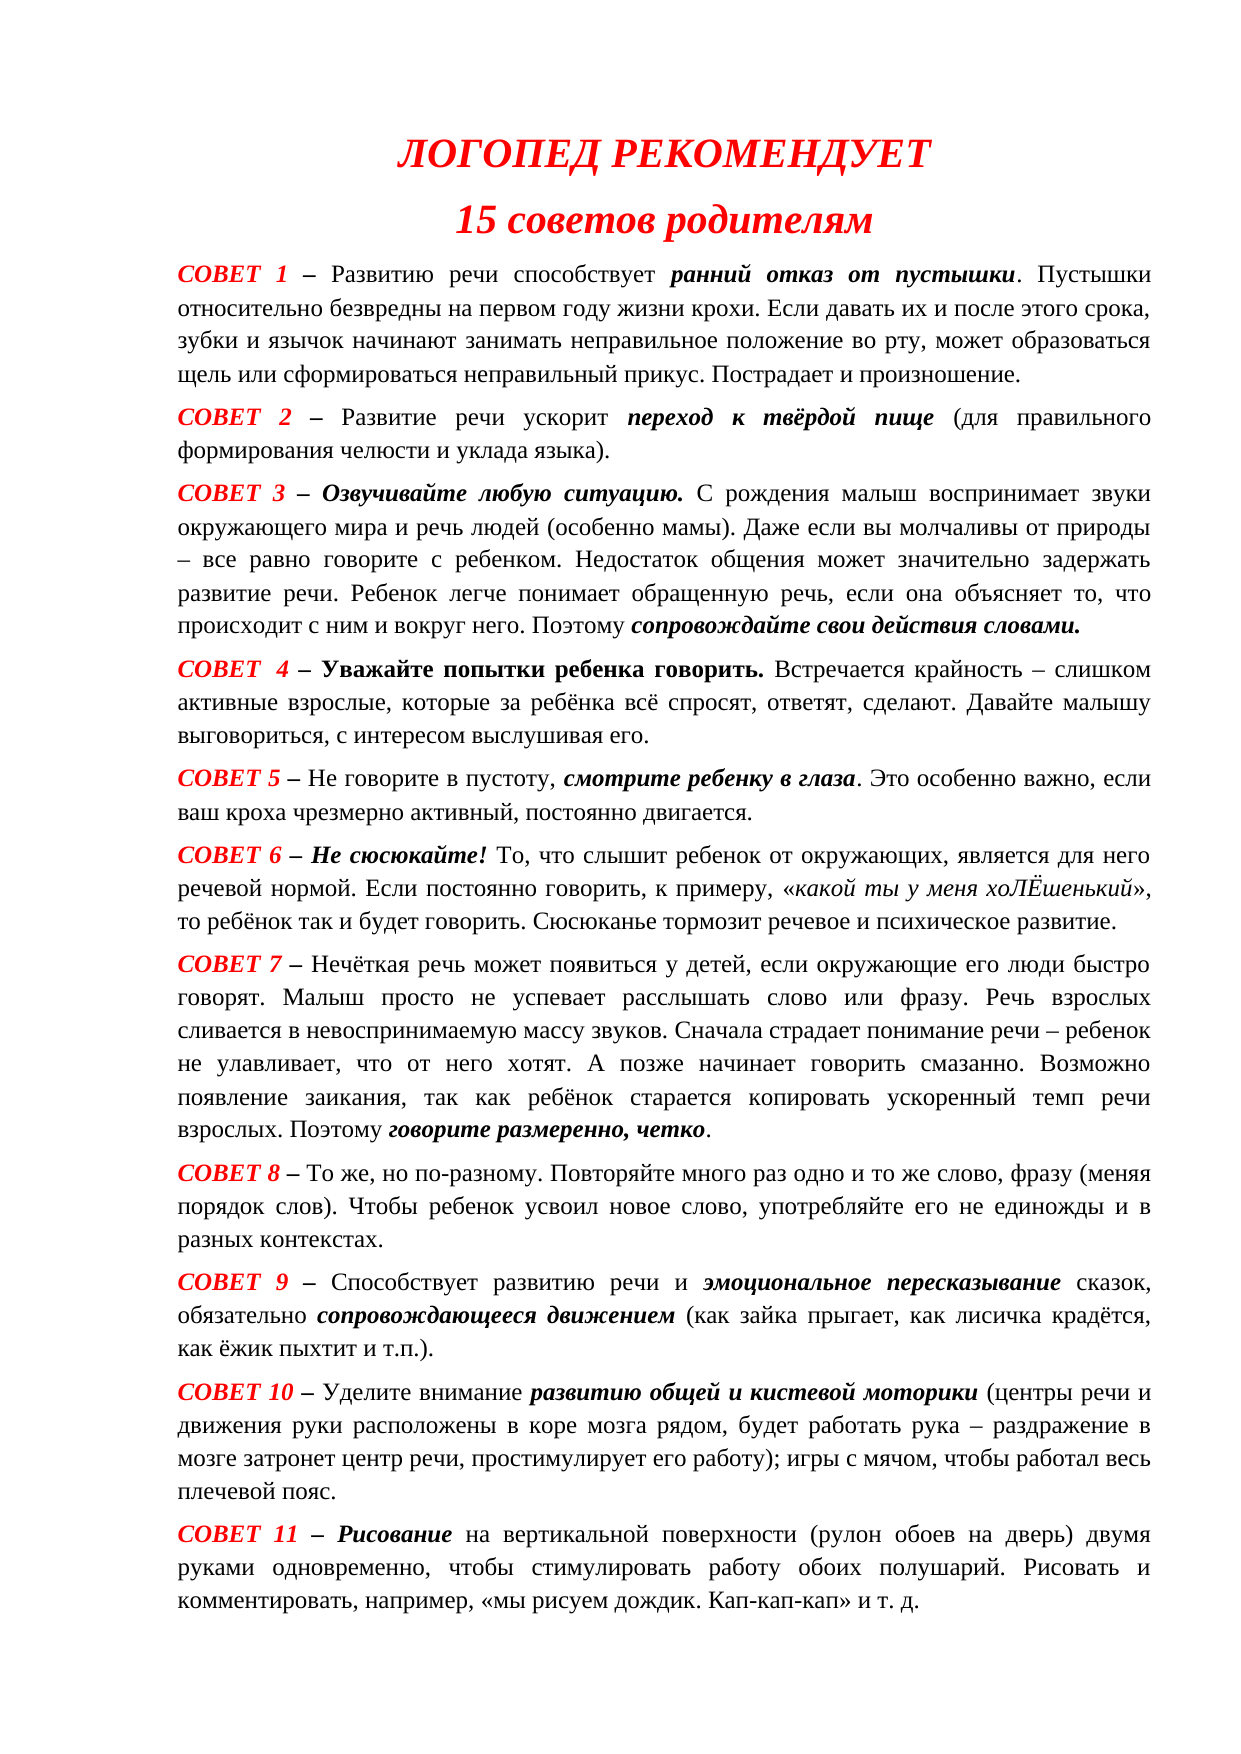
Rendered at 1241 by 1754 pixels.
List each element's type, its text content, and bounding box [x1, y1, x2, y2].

text СОВЕТ 10 – Уделите внимание развитию общей и кистевой моторики (центры речи и движения руки расположены в коре мозга рядом, будет работать рука – раздражение в мозге затронет центр речи, простимулирует его работу); игры с мячом, чтобы работал весь плечевой пояс. [177, 1377, 1152, 1505]
text СОВЕТ 11 – Рисование на вертикальной поверхности (рулон обоев на дверь) двумя руками одновременно, чтобы стимулировать работу обоих полушарий. Рисовать и комментировать, например, «мы рисуем дождик. Кап-кап-кап» и т. д. [177, 1519, 1152, 1614]
text 15 советов родителям [177, 194, 1152, 242]
text СОВЕТ 7 – Нечёткая речь может появиться у детей, если окружающие его люди быстро говорят. Малыш просто не успевает расслышать слово или фразу. Речь взрослых сливается в невоспринимаемую массу звуков. Сначала страдает понимание речи – ребенок не улавливает, что от него хотят. А позже начинает говорить смазанно. Возможно появление заикания, так как ребёнок старается копировать ускоренный темп речи взрослых. Поэтому говорите размеренно, четко. [177, 949, 1152, 1143]
text СОВЕТ 3 – Озвучивайте любую ситуацию. С рождения малыш воспринимает звуки окружающего мира и речь людей (особенно мамы). Даже если вы молчаливы от природы – все равно говорите с ребенком. Недостаток общения может значительно задержать развитие речи. Ребенок легче понимает обращенную речь, если она объясняет то, что происходит с ним и вокруг него. Поэтому сопровождайте свои действия словами. [177, 478, 1152, 639]
text СОВЕТ 4 – Уважайте попытки ребенка говорить. Встречается крайность – слишком активные взрослые, которые за ребёнка всё спросят, ответят, сделают. Давайте малышу выговориться, с интересом выслушивая его. [177, 654, 1152, 749]
text СОВЕТ 6 – Не сюсюкайте! То, что слышит ребенок от окружающих, является для него речевой нормой. Если постоянно говорить, к примеру, «какой ты у меня хоЛЁшенький», то ребёнок так и будет говорить. Сюсюканье тормозит речевое и психическое развитие. [177, 840, 1152, 935]
text СОВЕТ 5 – Не говорите в пустоту, смотрите ребенку в глаза. Это особенно важно, если ваш кроха чрезмерно активный, постоянно двигается. [177, 763, 1152, 825]
text СОВЕТ 8 – То же, но по-разному. Повторяйте много раз одно и то же слово, фразу (меняя порядок слов). Чтобы ребенок усвоил новое слово, употребляйте его не единожды и в разных контекстах. [177, 1158, 1152, 1253]
text ЛОГОПЕД РЕКОМЕНДУЕТ [177, 128, 1152, 176]
text СОВЕТ 1 – Развитию речи способствует ранний отказ от пустышки. Пустышки относительно безвредны на первом году жизни крохи. Если давать их и после этого срока, зубки и язычок начинают занимать неправильное положение во рту, может образоваться щель или сформироваться неправильный прикус. Пострадает и произношение. [177, 259, 1152, 387]
text СОВЕТ 2 – Развитие речи ускорит переход к твёрдой пище (для правильного формирования челюсти и уклада языка). [177, 402, 1152, 464]
text СОВЕТ 9 – Способствует развитию речи и эмоциональное пересказывание сказок, обязательно сопровождающееся движением (как зайка прыгает, как лисичка крадётся, как ёжик пыхтит и т.п.). [177, 1267, 1152, 1362]
